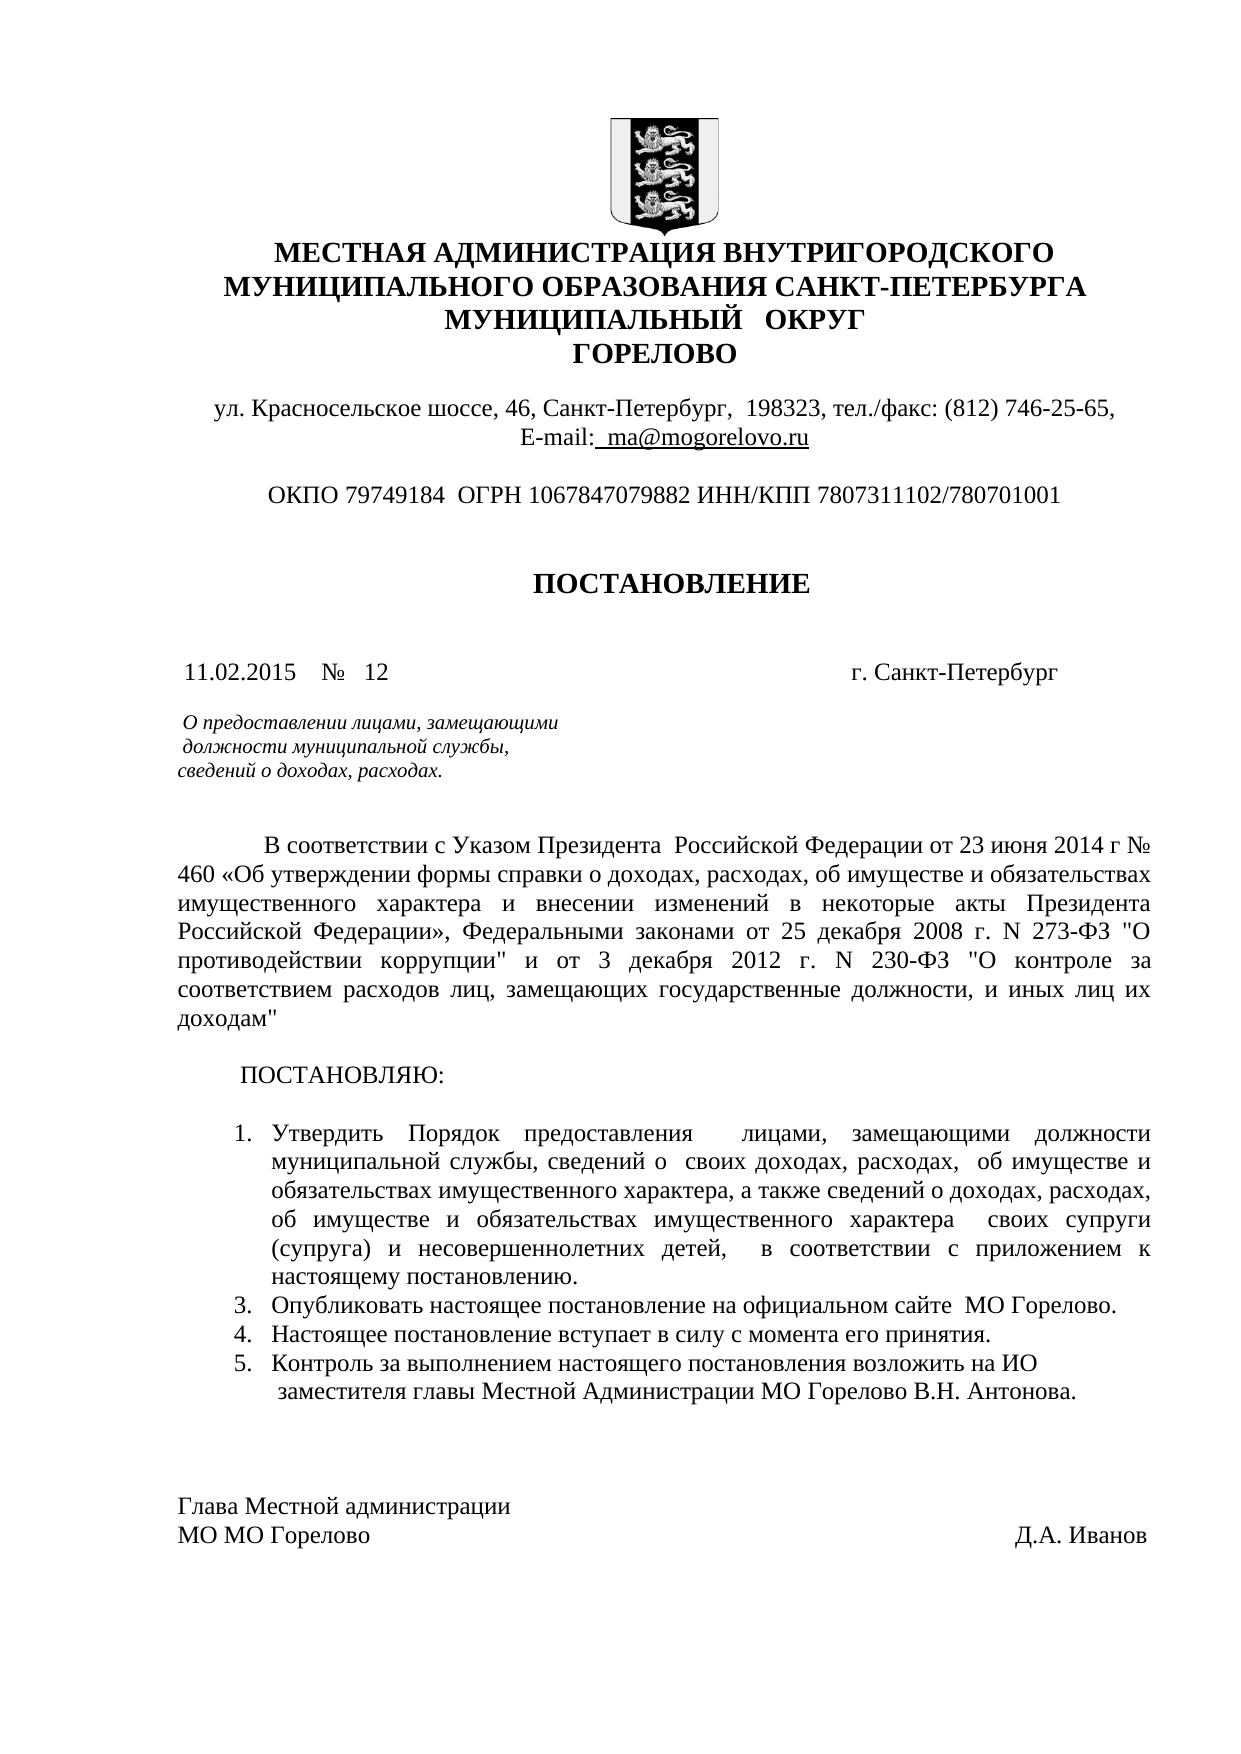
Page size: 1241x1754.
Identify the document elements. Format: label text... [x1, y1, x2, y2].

text 3. Опубликовать настоящее постановление на официальном сайте МО Горелово. [177, 1290, 1152, 1319]
title ГОРЕЛОВО [158, 336, 1152, 369]
text должности муниципальной службы, [177, 734, 1152, 758]
subtitle ОКПО 79749184 ОГРН 1067847079882 ИНН/КПП 7807311102/780701001 [177, 480, 1152, 508]
text 4. Настоящее постановление вступает в силу с момента его принятия. [177, 1319, 1152, 1348]
list Контроль за выполнением настоящего постановления возложить на ИО [233, 1348, 1152, 1376]
text заместителя главы Местной Администрации МО Горелово В.Н. Антонова. [233, 1376, 1152, 1405]
text ПОСТАНОВЛЕНИЕ [177, 566, 1152, 599]
title МУНИЦИПАЛЬНОГО ОБРАЗОВАНИЯ САНКТ-ПЕТЕРБУРГА МУНИЦИПАЛЬНЫЙ ОКРУГ [158, 269, 1152, 336]
text E-mail: ma@mogorelovo.ru [177, 422, 1152, 451]
list Утвердить Порядок предоставления лицами, замещающими должности муниципальной службы, сведений о своих доходах, расходах, об имуществе и обязательствах имущественного характера, а также сведений о доходах, расходах, об имуществе и обязательствах имущественного характера своих супруги (супруга) и несовершеннолетних детей, в соответствии с приложением к настоящему постановлению. [233, 1118, 1152, 1290]
text ул. Красносельское шоссе, 46, Санкт-Петербург, 198323, тел./факс: (812) 746-25-65, [177, 393, 1152, 422]
text В соответствии с Указом Президента Российской Федерации от 23 июня 2014 г № 460 «Об утверждении формы справки о доходах, расходах, об имуществе и обязательствах имущественного характера и внесении изменений в некоторые акты Президента Российской Федерации», Федеральными законами от 25 декабря 2008 г. N 273-ФЗ "О противодействии коррупции" и от 3 декабря 2012 г. N 230-ФЗ "О контроле за соответствием расходов лиц, замещающих государственные должности, и иных лиц их доходам" [177, 830, 1152, 1031]
text О предоставлении лицами, замещающими [177, 710, 1152, 734]
text сведений о доходах, расходах. [177, 758, 1152, 782]
title МЕСТНАЯ АДМИНИСТРАЦИЯ ВНУТРИГОРОДСКОГО [177, 235, 1152, 269]
text ПОСТАНОВЛЯЮ: [177, 1060, 1152, 1089]
text 11.02.2015 № 12 г. Санкт-Петербург [177, 657, 1152, 686]
text МО МО Горелово Д.А. Иванов [177, 1520, 1152, 1549]
text Глава Местной администрации [177, 1491, 1152, 1520]
